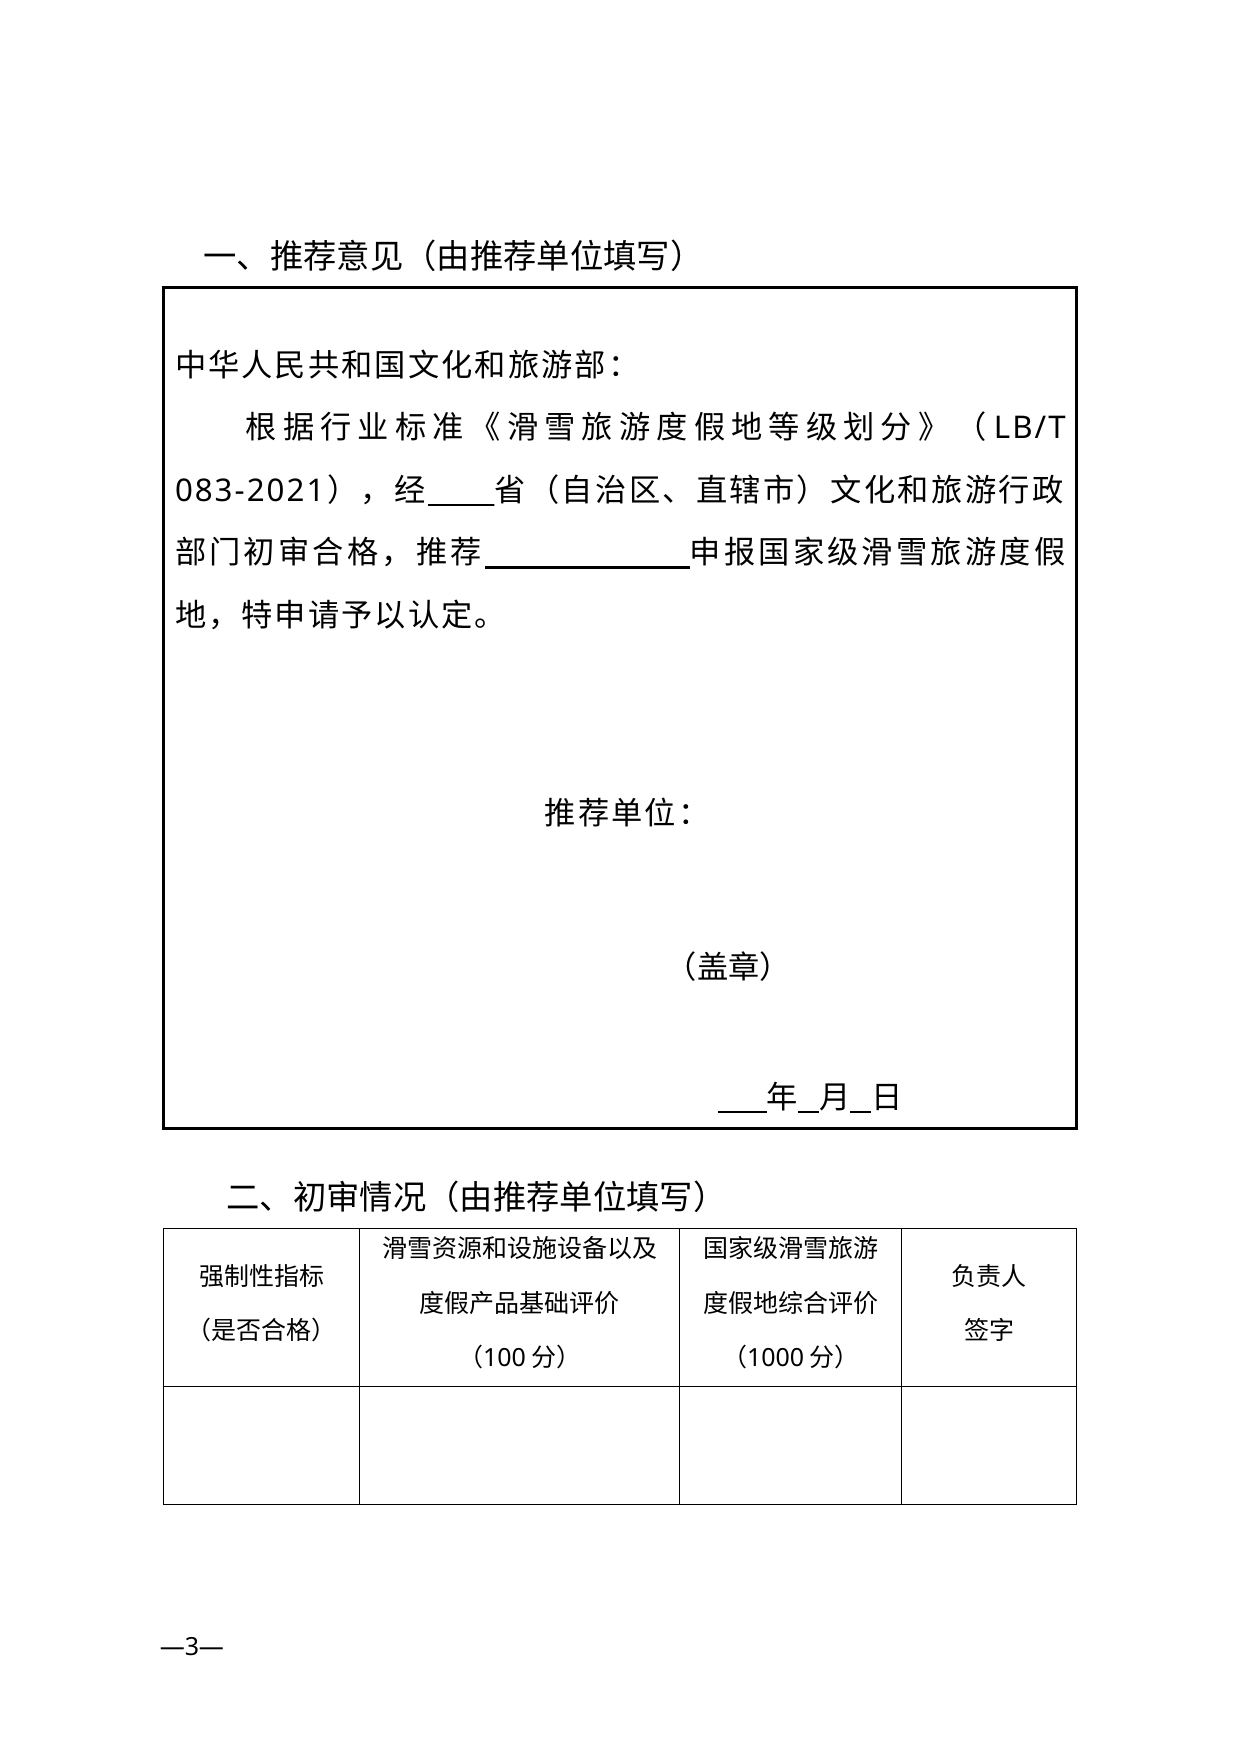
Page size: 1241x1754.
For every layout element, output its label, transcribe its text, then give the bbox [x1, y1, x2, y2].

table_header 中华人民共和国文化和旅游部： 根据行业标准《滑雪旅游度假地等级划分》（LB/T 083-2021），经 省（自治区、直辖市）文化和旅游行政部门初审合格，推荐 申报国家级滑雪旅游度假地，特申请予以认定。 推荐单位： （盖章） 年 月 日 [165, 289, 1075, 1127]
table_cell [360, 1387, 679, 1503]
table_header 国家级滑雪旅游度假地综合评价 （1000分） [680, 1229, 901, 1386]
text 二、初审情况（由推荐单位填写） [159, 1163, 1081, 1228]
table_header 负责人 签字 [902, 1229, 1076, 1386]
text 一、推荐意见（由推荐单位填写） [159, 221, 1081, 286]
table_header 滑雪资源和设施设备以及度假产品基础评价 （100分） [360, 1229, 679, 1386]
table_header 强制性指标 （是否合格） [164, 1229, 359, 1386]
table_cell [680, 1387, 901, 1503]
table_cell [902, 1387, 1076, 1503]
table_cell [164, 1387, 359, 1503]
